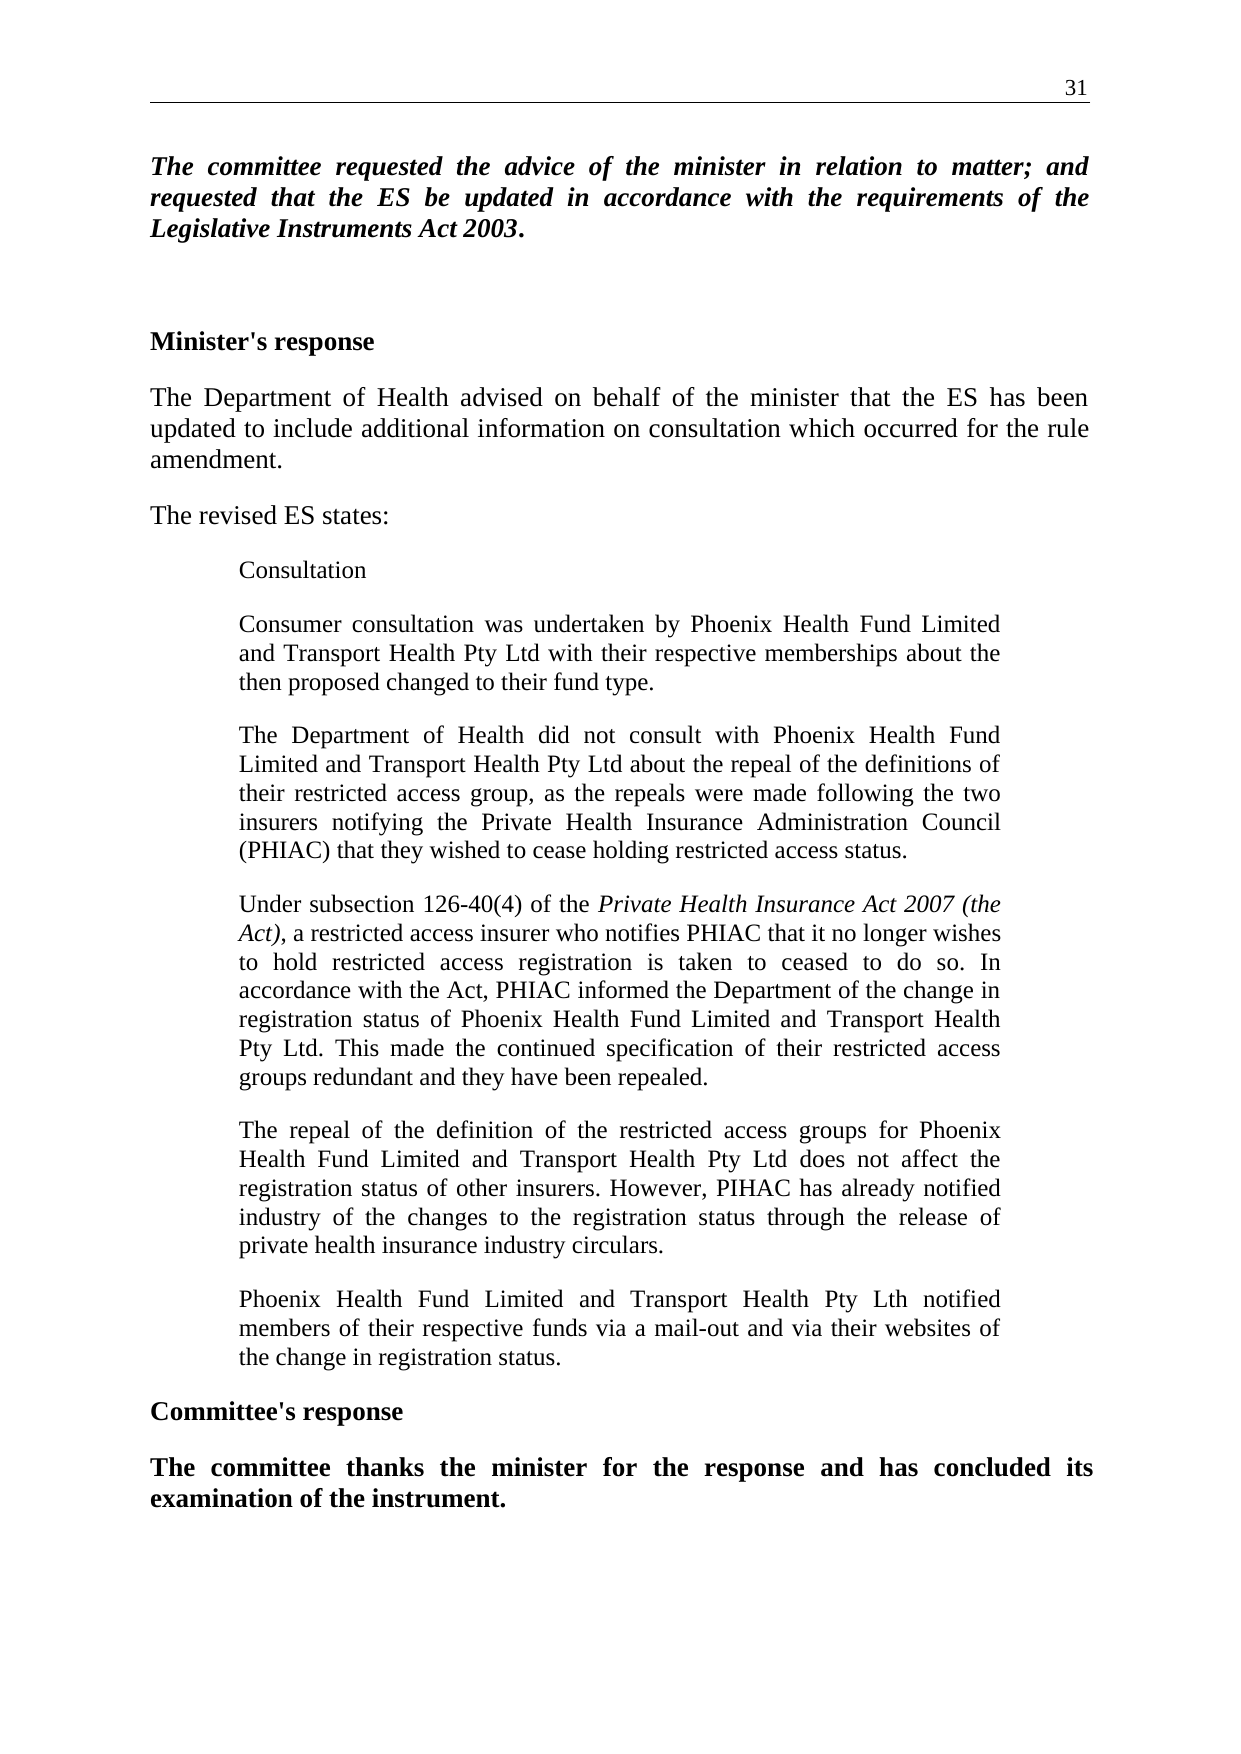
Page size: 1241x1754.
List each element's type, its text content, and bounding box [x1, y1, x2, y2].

text Under subsection 126-40(4) of the Private Health Insurance Act 2007 (the Act), a restricted access insurer who notifies PHIAC that it no longer wishes to hold restricted access registration is taken to ceased to do so. In accordance with the Act, PHIAC informed the Department of the change in registration status of Phoenix Health Fund Limited and Transport Health Pty Ltd. This made the continued specification of their restricted access groups redundant and they have been repealed. [239, 889, 1002, 1090]
text The Department of Health advised on behalf of the minister that the ES has been updated to include additional information on consultation which occurred for the rule amendment. [150, 381, 1090, 474]
text The revised ES states: [150, 499, 1090, 530]
text The committee requested the advice of the minister in relation to matter; and requested that the ES be updated in accordance with the requirements of the Legislative Instruments Act 2003. [150, 150, 1090, 243]
text Minister's response [150, 324, 1090, 356]
text The Department of Health did not consult with Phoenix Health Fund Limited and Transport Health Pty Ltd about the repeal of the definitions of their restricted access group, as the repeals were made following the two insurers notifying the Private Health Insurance Administration Council (PHIAC) that they wished to cease holding restricted access status. [239, 720, 1002, 864]
text Consultation [239, 555, 1002, 584]
text Consumer consultation was undertaken by Phoenix Health Fund Limited and Transport Health Pty Ltd with their respective memberships about the then proposed changed to their fund type. [239, 609, 1002, 695]
text The committee thanks the minister for the response and has concluded its examination of the instrument. [150, 1451, 1095, 1514]
text Committee's response [150, 1395, 1002, 1426]
text Phoenix Health Fund Limited and Transport Health Pty Lth notified members of their respective funds via a mail-out and via their websites of the change in registration status. [239, 1284, 1002, 1370]
text The repeal of the definition of the restricted access groups for Phoenix Health Fund Limited and Transport Health Pty Ltd does not affect the registration status of other insurers. However, PIHAC has already notified industry of the changes to the registration status through the release of private health insurance industry circulars. [239, 1115, 1002, 1259]
